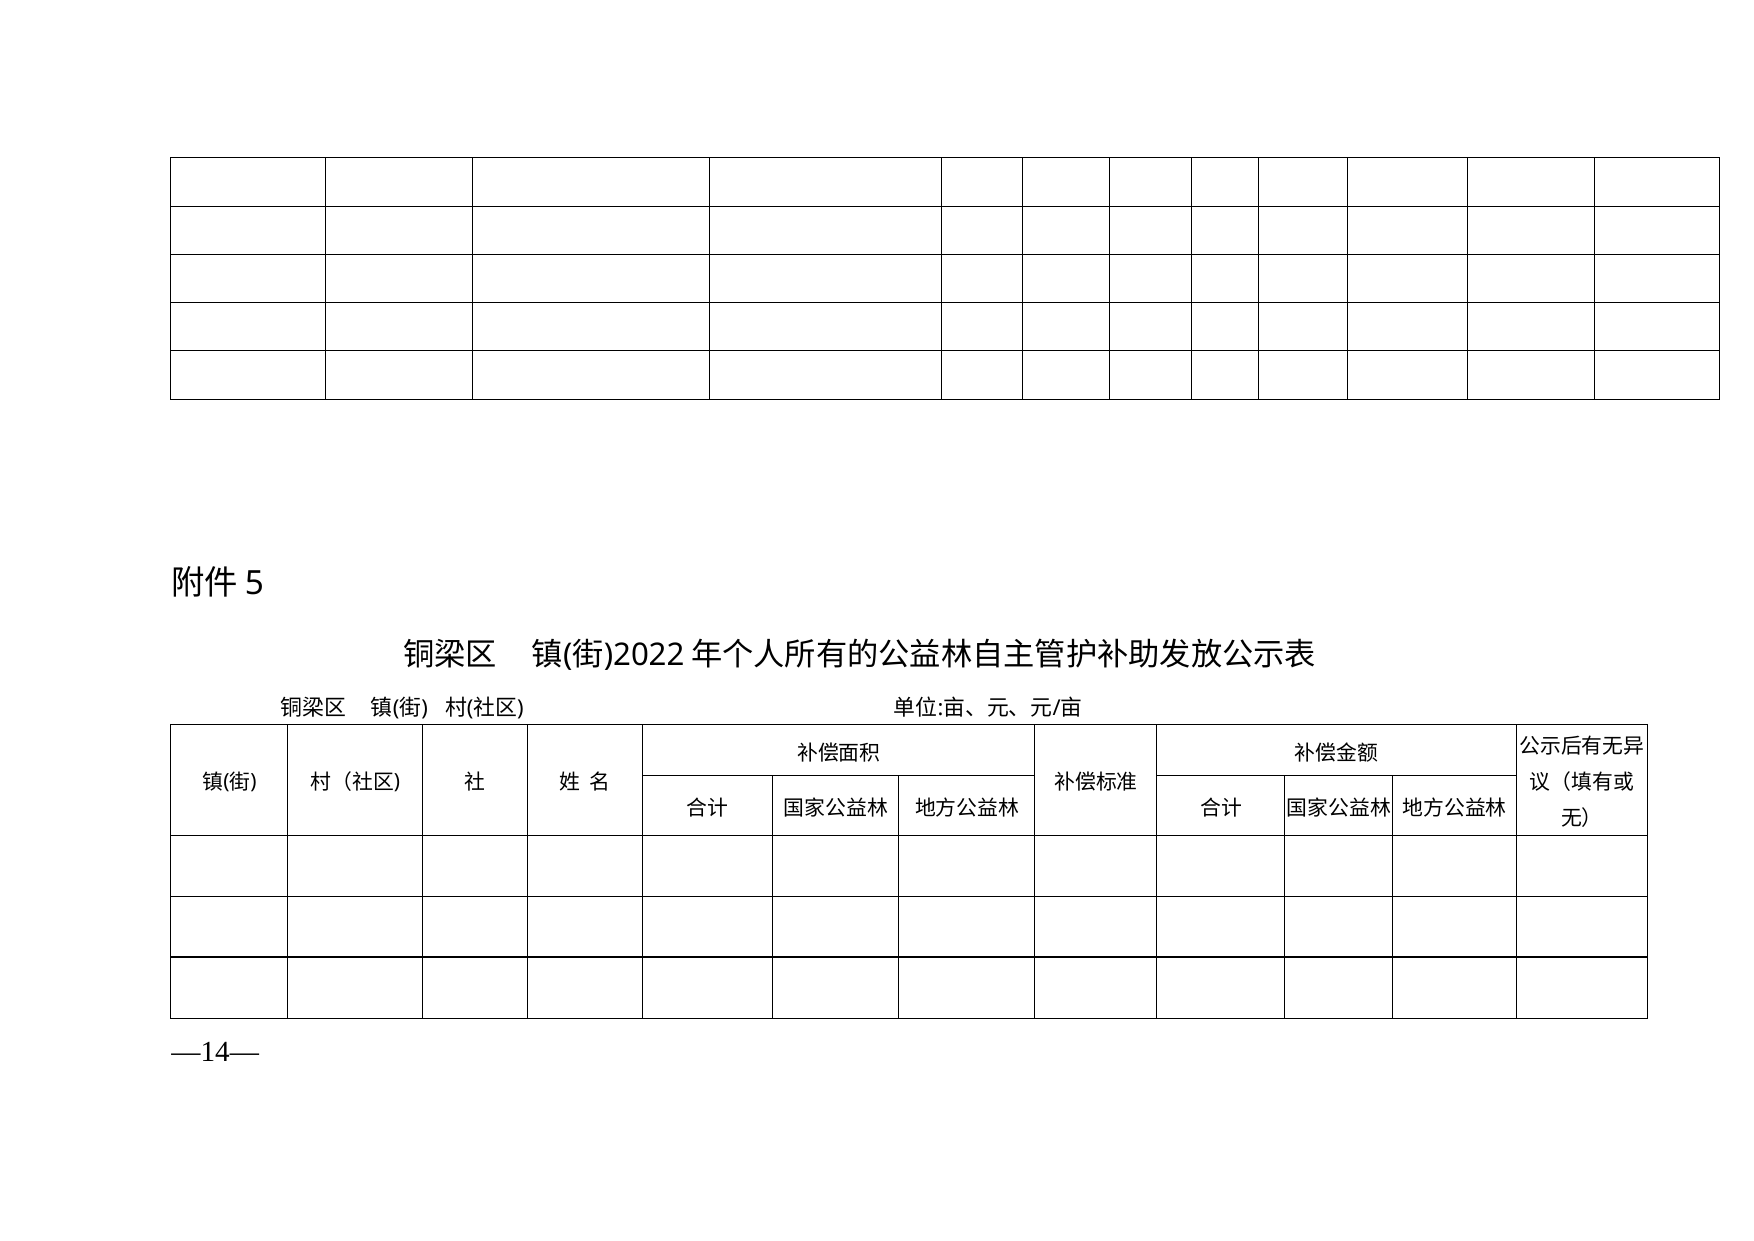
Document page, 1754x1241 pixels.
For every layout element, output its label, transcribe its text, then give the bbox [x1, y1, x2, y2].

table_cell [288, 958, 422, 1017]
table_cell [326, 303, 472, 350]
table_cell [1393, 836, 1516, 896]
table_cell [1192, 158, 1258, 206]
table_cell [942, 158, 1022, 206]
table_cell [473, 303, 709, 350]
table_cell [773, 958, 898, 1017]
table_cell [1348, 351, 1467, 398]
table_cell [423, 897, 527, 956]
table_cell [710, 207, 941, 254]
table_cell 地方公益林 [899, 776, 1034, 834]
table_cell [1110, 158, 1191, 206]
table_cell [423, 958, 527, 1017]
table_cell [1468, 158, 1594, 206]
table_cell [1468, 351, 1594, 398]
table_cell [1259, 158, 1347, 206]
table_cell [171, 255, 325, 302]
table_cell [1595, 207, 1719, 254]
table_cell [1110, 303, 1191, 350]
table_header 补偿面积 [643, 725, 1034, 775]
table_cell [1023, 255, 1109, 302]
text 附件5 [171, 544, 1547, 616]
table_cell [1348, 255, 1467, 302]
table_cell [710, 255, 941, 302]
table_cell [1192, 351, 1258, 398]
table_cell [899, 836, 1034, 896]
table_cell 地方公益林 [1393, 776, 1516, 834]
table_cell [1348, 207, 1467, 254]
table_cell [171, 958, 287, 1017]
table_cell [1259, 255, 1347, 302]
table_cell [1023, 158, 1109, 206]
table_cell [1157, 958, 1284, 1017]
table_header 补偿金额 [1157, 725, 1516, 775]
table_cell [1517, 958, 1647, 1017]
table_cell [942, 207, 1022, 254]
table_cell [942, 303, 1022, 350]
table_cell [171, 897, 287, 956]
table_cell [1517, 897, 1647, 956]
table_cell [171, 303, 325, 350]
table_cell [710, 351, 941, 398]
table_cell [473, 255, 709, 302]
table_cell [1595, 351, 1719, 398]
table_header 补偿标准 [1035, 725, 1156, 834]
table_cell [1468, 303, 1594, 350]
table_cell 合计 [643, 776, 772, 834]
table_cell [1595, 303, 1719, 350]
table_cell [423, 836, 527, 896]
text 铜梁区 镇(街) 村(社区) 单位:亩、元、元/亩 [171, 688, 1547, 724]
table_cell [1259, 351, 1347, 398]
table_cell [773, 897, 898, 956]
table_header 公示后有无异议（填有或无） [1517, 725, 1647, 834]
table_cell [643, 897, 772, 956]
table_cell [1468, 255, 1594, 302]
table_cell [899, 958, 1034, 1017]
table_cell [326, 158, 472, 206]
table_cell [1595, 255, 1719, 302]
table_cell [1192, 207, 1258, 254]
table_cell [1259, 207, 1347, 254]
table_cell [326, 351, 472, 398]
table_cell [1110, 255, 1191, 302]
table_cell [171, 836, 287, 896]
table_cell 合计 [1157, 776, 1284, 834]
text 铜梁区 镇(街)2022年个人所有的公益林自主管护补助发放公示表 [171, 616, 1547, 688]
table_header 镇(街) [171, 725, 287, 834]
table_cell [1192, 255, 1258, 302]
table_cell [1110, 351, 1191, 398]
table_cell [473, 351, 709, 398]
table_cell 国家公益林 [1285, 776, 1392, 834]
table_cell [171, 158, 325, 206]
table_cell [710, 303, 941, 350]
table_cell [1035, 958, 1156, 1017]
table_cell [942, 255, 1022, 302]
table_cell [1035, 836, 1156, 896]
table_cell [710, 158, 941, 206]
table_cell [942, 351, 1022, 398]
table_cell [326, 207, 472, 254]
table_cell [1157, 836, 1284, 896]
table_cell [1348, 158, 1467, 206]
table_cell [528, 836, 642, 896]
table_cell [1285, 897, 1392, 956]
table_cell [1259, 303, 1347, 350]
table_cell [773, 836, 898, 896]
table_cell 国家公益林 [773, 776, 898, 834]
table_cell [473, 207, 709, 254]
table_cell [643, 836, 772, 896]
table_cell [528, 958, 642, 1017]
table_cell [1157, 897, 1284, 956]
table_cell [1348, 303, 1467, 350]
table_cell [1023, 207, 1109, 254]
table_header 社 [423, 725, 527, 834]
table_cell [643, 958, 772, 1017]
table_cell [1110, 207, 1191, 254]
table_cell [1035, 897, 1156, 956]
table_cell [1595, 158, 1719, 206]
table_cell [1285, 836, 1392, 896]
table_cell [171, 207, 325, 254]
table_header 姓 名 [528, 725, 642, 834]
table_cell [1023, 351, 1109, 398]
table_cell [288, 836, 422, 896]
table_cell [1285, 958, 1392, 1017]
table_cell [1023, 303, 1109, 350]
table_cell [1468, 207, 1594, 254]
table_cell [171, 351, 325, 398]
table_cell [528, 897, 642, 956]
table_cell [326, 255, 472, 302]
table_cell [1192, 303, 1258, 350]
table_cell [288, 897, 422, 956]
table_cell [1517, 836, 1647, 896]
table_cell [473, 158, 709, 206]
table_header 村（社区) [288, 725, 422, 834]
table_cell [899, 897, 1034, 956]
table_cell [1393, 958, 1516, 1017]
table_cell [1393, 897, 1516, 956]
